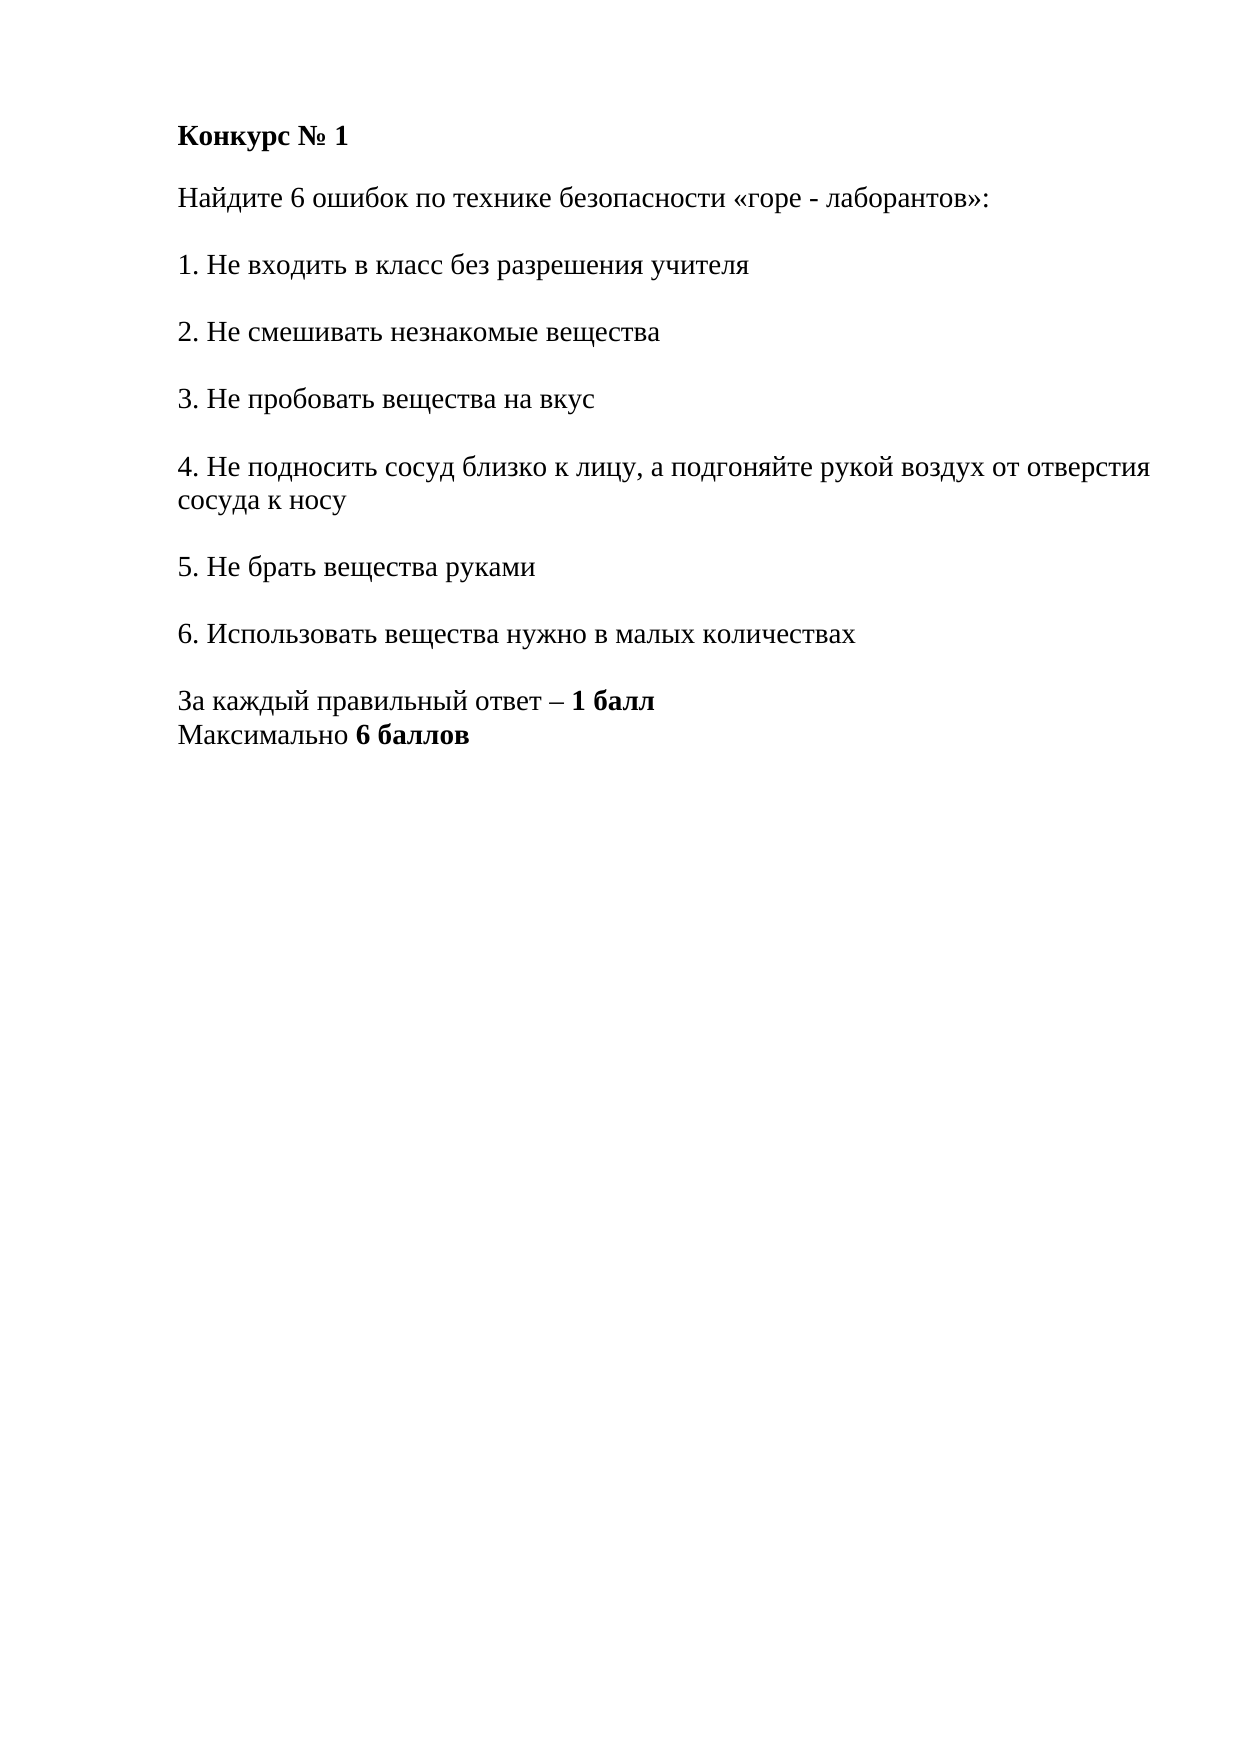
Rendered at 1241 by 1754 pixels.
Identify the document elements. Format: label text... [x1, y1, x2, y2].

text Максимально 6 баллов [177, 717, 1152, 751]
text 4. Не подносить сосуд близко к лицу, а подгоняйте рукой воздух от отверстия сосуда к носу [177, 449, 1152, 516]
text Найдите 6 ошибок по технике безопасности «горе - лаборантов»: [177, 180, 1152, 214]
text За каждый правильный ответ – 1 балл [177, 683, 1152, 717]
text 3. Не пробовать вещества на вкус [177, 382, 1152, 415]
text Конкурс № 1 [177, 118, 1152, 152]
text 6. Использовать вещества нужно в малых количествах [177, 616, 1152, 650]
text 5. Не брать вещества руками [177, 549, 1152, 583]
text 1. Не входить в класс без разрешения учителя [177, 247, 1152, 281]
text 2. Не смешивать незнакомые вещества [177, 314, 1152, 348]
